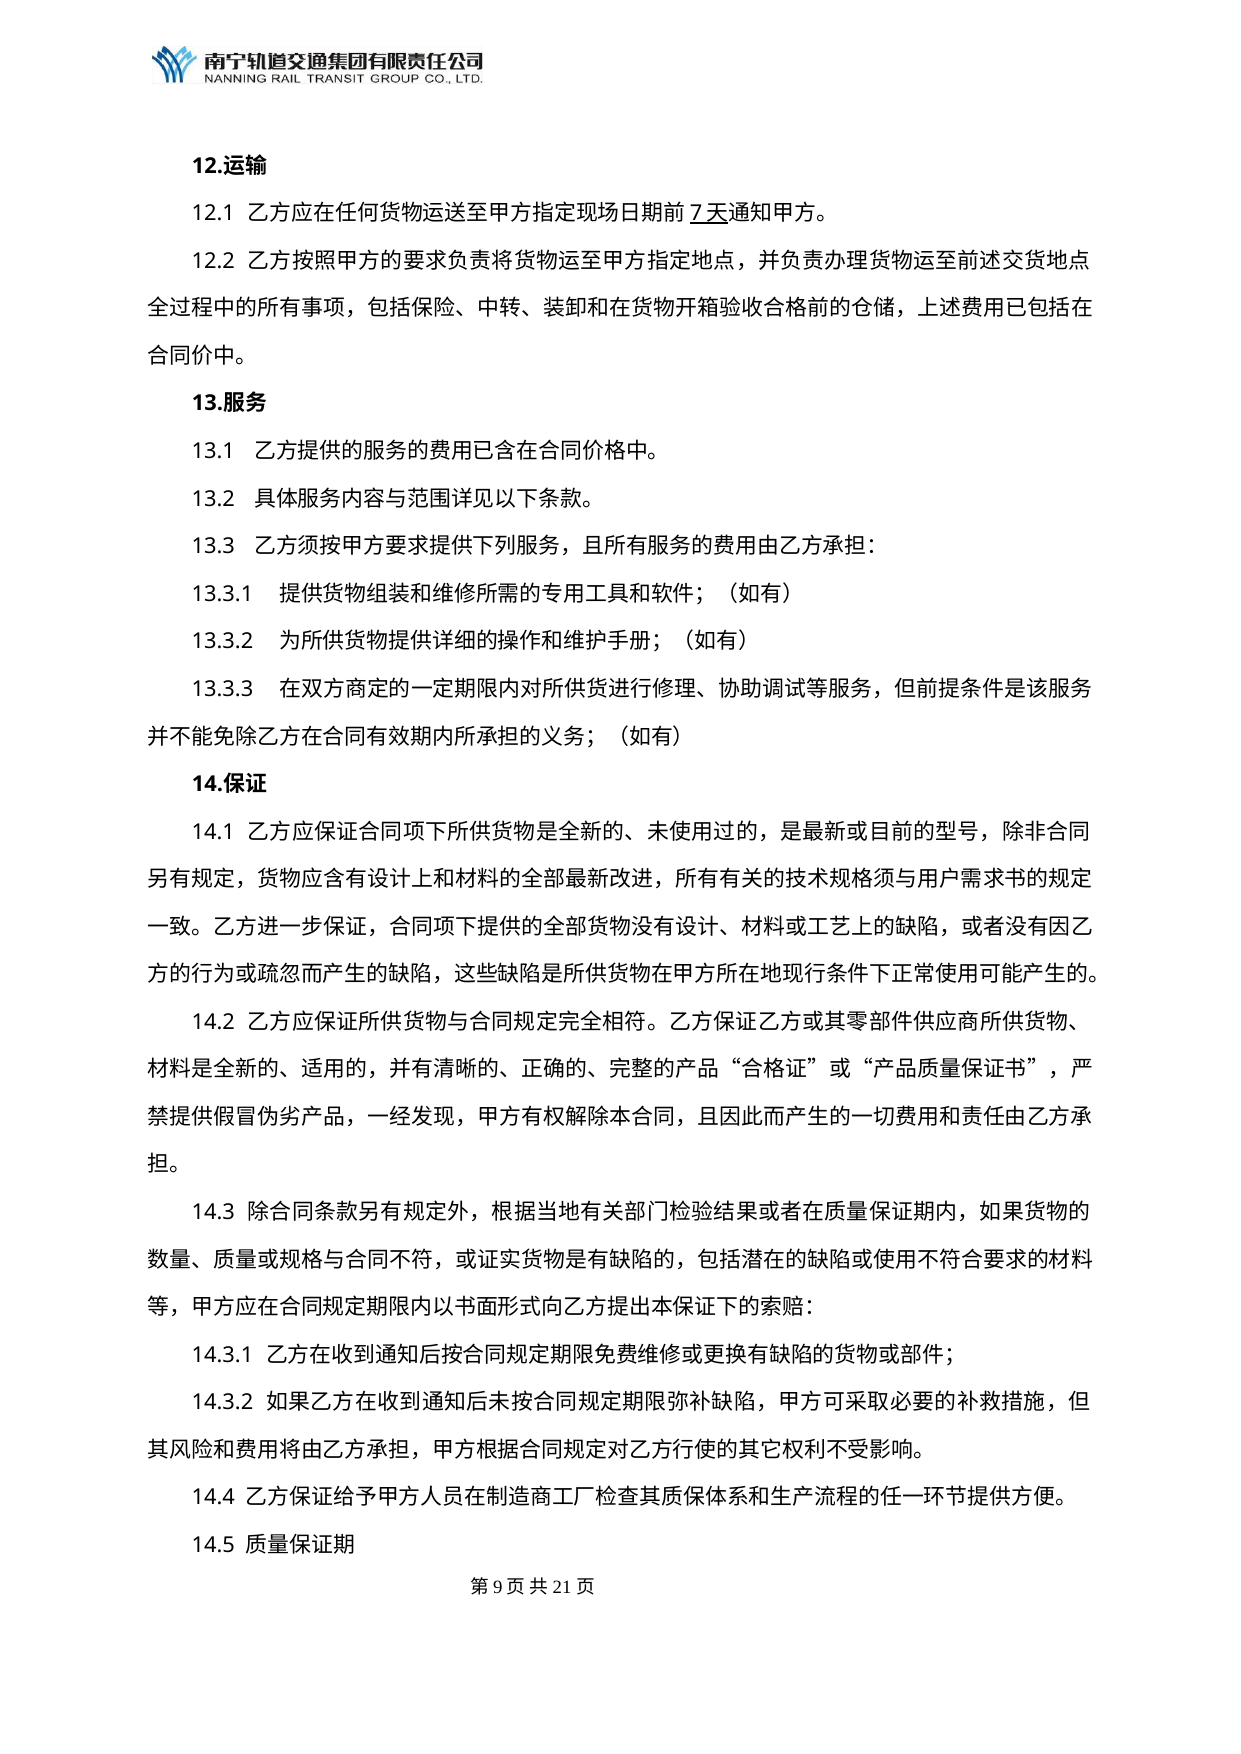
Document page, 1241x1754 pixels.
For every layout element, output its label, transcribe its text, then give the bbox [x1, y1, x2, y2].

list 乙方须按甲方要求提供下列服务，且所有服务的费用由乙方承担： [148, 528, 1093, 560]
list 提供货物组装和维修所需的专用工具和软件；（如有） [148, 576, 1093, 608]
list 乙方提供的服务的费用已含在合同价格中。 [148, 433, 1093, 465]
list 乙方在收到通知后按合同规定期限免费维修或更换有缺陷的货物或部件； [148, 1337, 1093, 1368]
list 具体服务内容与范围详见以下条款。 [148, 481, 1093, 512]
list 为所供货物提供详细的操作和维护手册；（如有） [148, 623, 1093, 655]
list 乙方应保证合同项下所供货物是全新的、未使用过的，是最新或目前的型号，除非合同另有规定，货物应含有设计上和材料的全部最新改进，所有有关的技术规格须与用户需求书的规定一致。乙方进一步保证，合同项下提供的全部货物没有设计、材料或工艺上的缺陷，或者没有因乙方的行为或疏忽而产生的缺陷，这些缺陷是所供货物在甲方所在地现行条件下正常使用可能产生的。 [148, 814, 1093, 988]
text 12.运输 [148, 148, 1093, 179]
list 乙方应保证所供货物与合同规定完全相符。乙方保证乙方或其零部件供应商所供货物、材料是全新的、适用的，并有清晰的、正确的、完整的产品“合格证”或“产品质量保证书”，严禁提供假冒伪劣产品，一经发现，甲方有权解除本合同，且因此而产生的一切费用和责任由乙方承担。 [148, 1004, 1093, 1178]
list 质量保证期 [148, 1527, 1093, 1559]
list 乙方应在任何货物运送至甲方指定现场日期前7天通知甲方。 [148, 195, 1093, 227]
list 乙方保证给予甲方人员在制造商工厂检查其质保体系和生产流程的任一环节提供方便。 [148, 1479, 1093, 1511]
list 如果乙方在收到通知后未按合同规定期限弥补缺陷，甲方可采取必要的补救措施，但其风险和费用将由乙方承担，甲方根据合同规定对乙方行使的其它权利不受影响。 [148, 1384, 1093, 1463]
text 13.服务 [192, 385, 1093, 417]
picture [151, 46, 483, 84]
list 在双方商定的一定期限内对所供货进行修理、协助调试等服务，但前提条件是该服务并不能免除乙方在合同有效期内所承担的义务；（如有） [148, 671, 1093, 750]
list 除合同条款另有规定外，根据当地有关部门检验结果或者在质量保证期内，如果货物的数量、质量或规格与合同不符，或证实货物是有缺陷的，包括潜在的缺陷或使用不符合要求的材料等，甲方应在合同规定期限内以书面形式向乙方提出本保证下的索赔： [148, 1194, 1093, 1321]
text 14.保证 [192, 766, 1093, 798]
list 乙方按照甲方的要求负责将货物运至甲方指定地点，并负责办理货物运至前述交货地点全过程中的所有事项，包括保险、中转、装卸和在货物开箱验收合格前的仓储，上述费用已包括在合同价中。 [148, 243, 1093, 369]
